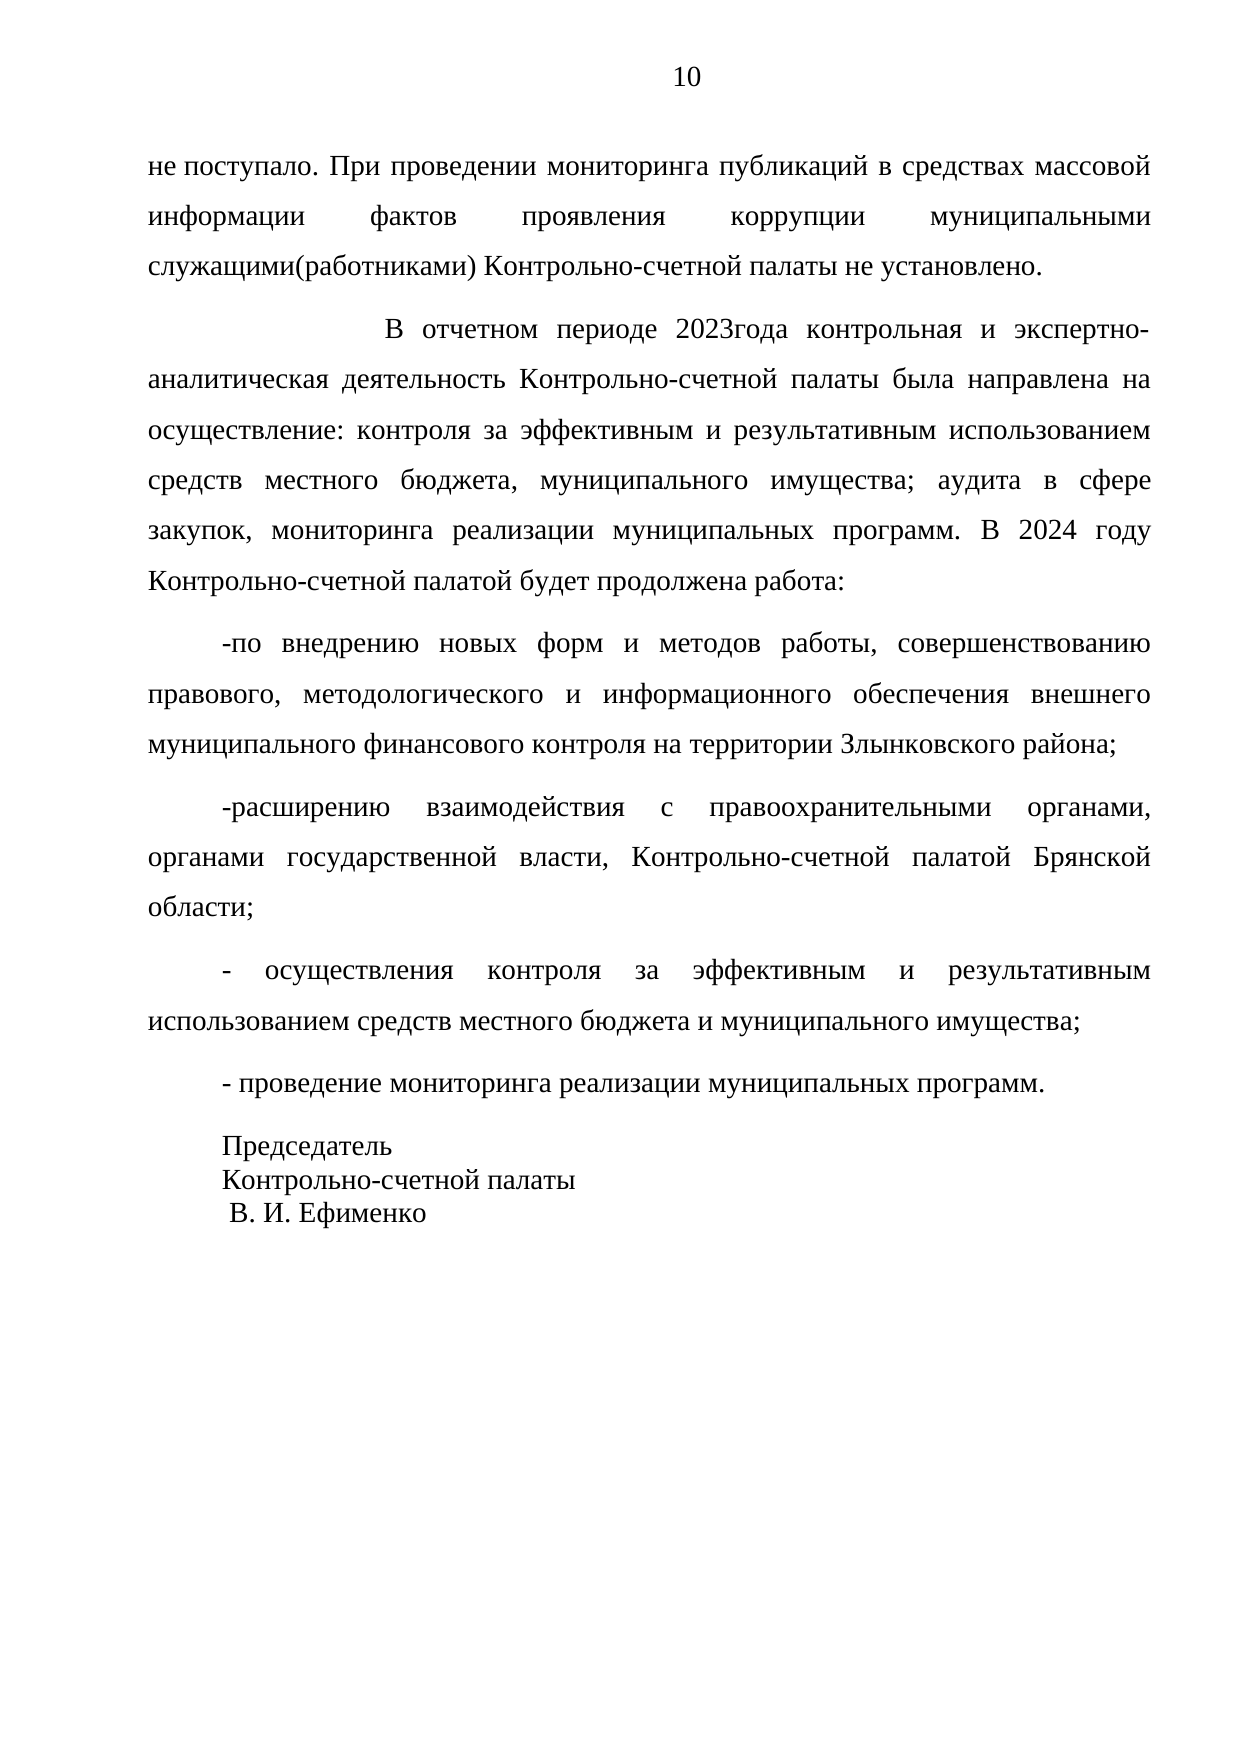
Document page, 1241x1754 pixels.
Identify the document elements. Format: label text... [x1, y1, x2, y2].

text -по внедрению новых форм и методов работы, совершенствованию правового, методологического и информационного обеспечения внешнего муниципального финансового контроля на территории Злынковского района; [148, 626, 1152, 760]
text Контрольно-счетной палаты [148, 1162, 1152, 1195]
text В. И. Ефименко [148, 1195, 1152, 1229]
text Председатель [148, 1128, 1152, 1162]
text В отчетном периоде 2023года контрольная и экспертно-аналитическая деятельность Контрольно-счетной палаты была направлена на осуществление: контроля за эффективным и результативным использованием средств местного бюджета, муниципального имущества; аудита в сфере закупок, мониторинга реализации муниципальных программ. В 2024 году Контрольно-счетной палатой будет продолжена работа: [148, 311, 1152, 596]
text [148, 148, 1152, 282]
text - осуществления контроля за эффективным и результативным использованием средств местного бюджета и муниципального имущества; [148, 952, 1152, 1036]
text - проведение мониторинга реализации муниципальных программ. [148, 1066, 1152, 1099]
text -расширению взаимодействия с правоохранительными органами, органами государственной власти, Контрольно-счетной палатой Брянской области; [148, 789, 1152, 923]
